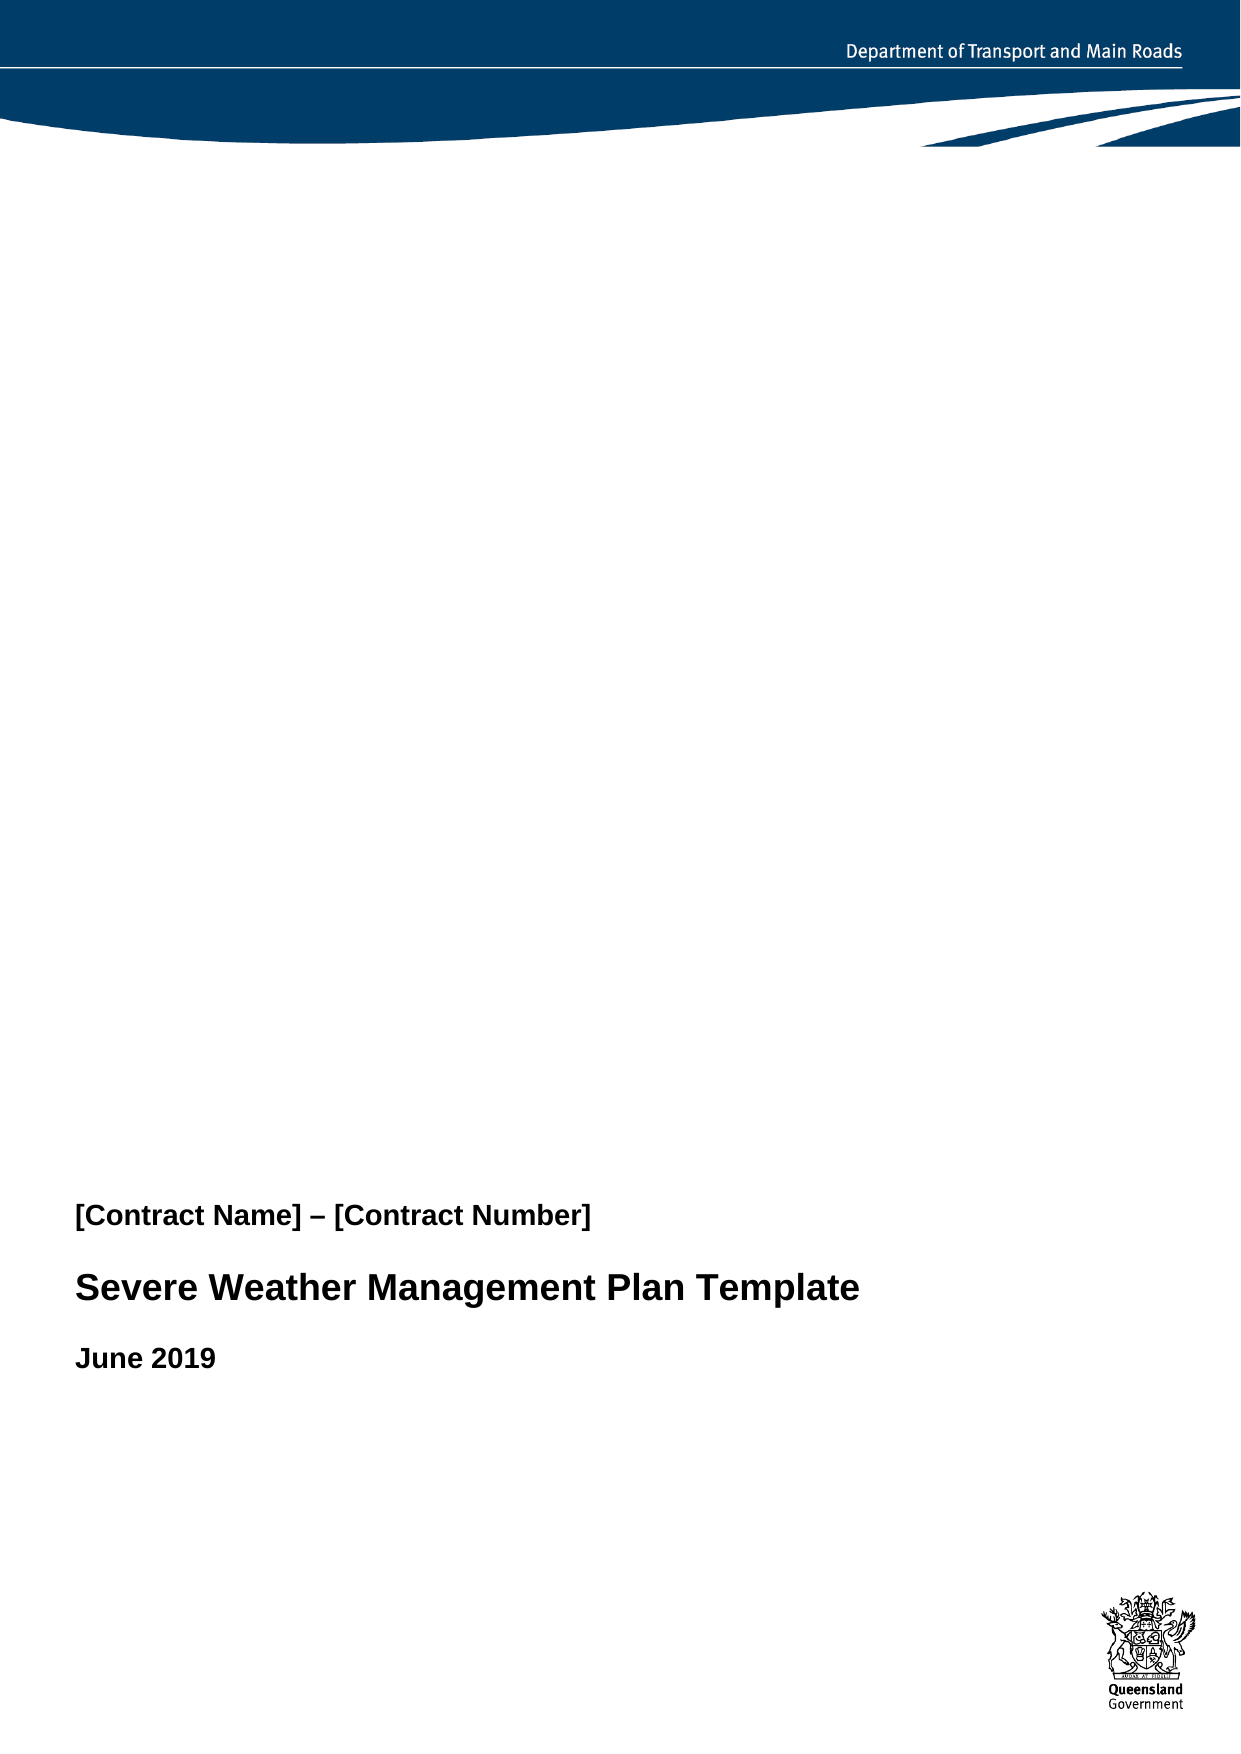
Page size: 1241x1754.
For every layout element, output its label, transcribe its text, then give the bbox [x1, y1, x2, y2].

title Severe Weather Management Plan Template [75, 1265, 1092, 1308]
subtitle [Contract Name] – [Contract Number] [75, 1198, 1092, 1231]
picture [0, 0, 1241, 1744]
subtitle June 2019 [75, 1342, 1092, 1375]
